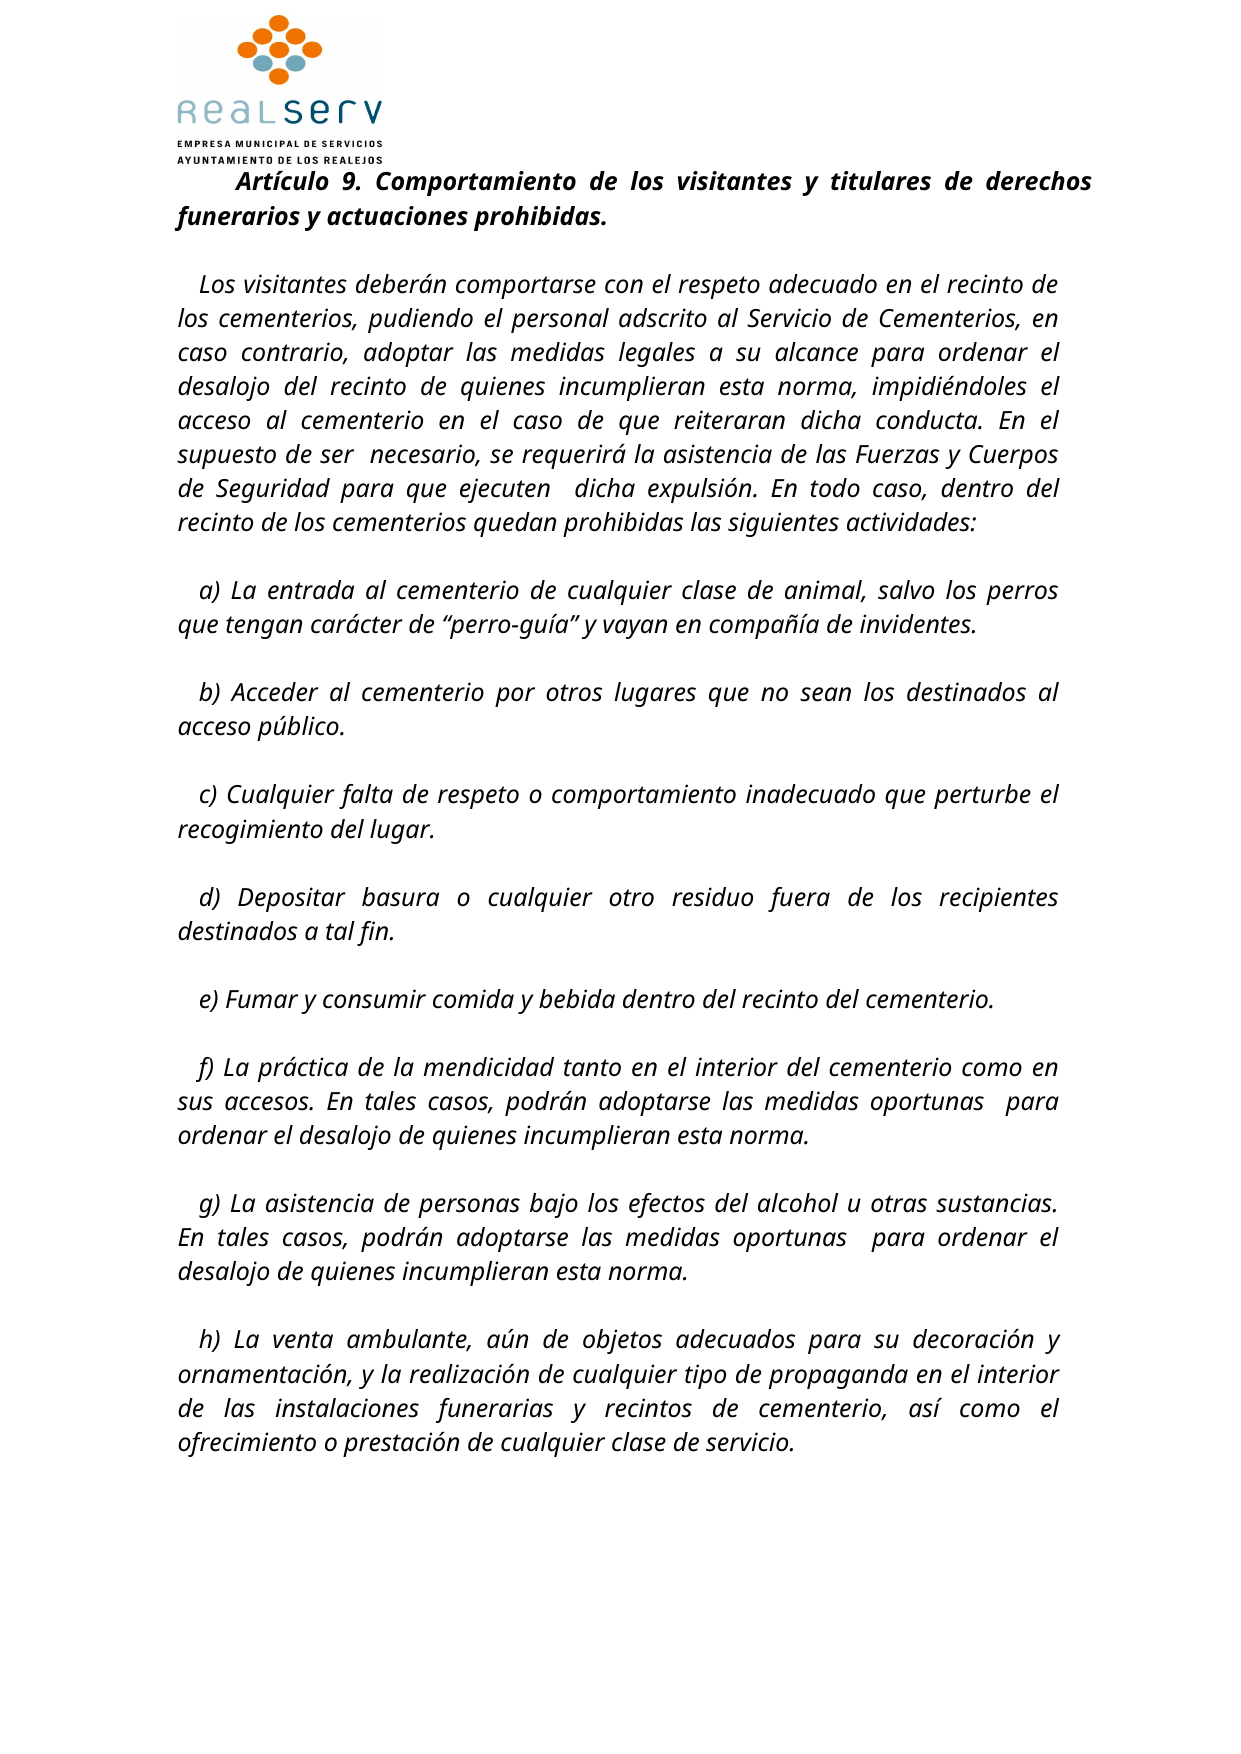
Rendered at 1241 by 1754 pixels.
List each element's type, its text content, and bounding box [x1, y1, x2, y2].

text d) Depositar basura o cualquier otro residuo fuera de los recipientes destinados a tal fin. [177, 879, 1063, 947]
text e) Fumar y consumir comida y bebida dentro del recinto del cementerio. [177, 982, 1063, 1016]
text c) Cualquier falta de respeto o comportamiento inadecuado que perturbe el recogimiento del lugar. [177, 777, 1063, 845]
text h) La venta ambulante, aún de objetos adecuados para su decoración y ornamentación, y la realización de cualquier tipo de propaganda en el interior de las instalaciones funerarias y recintos de cementerio, así como el ofrecimiento o prestación de cualquier clase de servicio. [177, 1322, 1063, 1458]
text b) Acceder al cementerio por otros lugares que no sean los destinados al acceso público. [177, 675, 1063, 743]
text Artículo 9. Comportamiento de los visitantes y titulares de derechos funerarios y actuaciones prohibidas. [177, 103, 1096, 232]
text g) La asistencia de personas bajo los efectos del alcohol u otras sustancias. En tales casos, podrán adoptarse las medidas oportunas para ordenar el desalojo de quienes incumplieran esta norma. [177, 1186, 1063, 1288]
text f) La práctica de la mendicidad tanto en el interior del cementerio como en sus accesos. En tales casos, podrán adoptarse las medidas oportunas para ordenar el desalojo de quienes incumplieran esta norma. [177, 1050, 1063, 1152]
picture [177, 15, 382, 103]
text a) La entrada al cementerio de cualquier clase de animal, salvo los perros que tengan carácter de “perro-guía” y vayan en compañía de invidentes. [177, 573, 1063, 641]
text Los visitantes deberán comportarse con el respeto adecuado en el recinto de los cementerios, pudiendo el personal adscrito al Servicio de Cementerios, en caso contrario, adoptar las medidas legales a su alcance para ordenar el desalojo del recinto de quienes incumplieran esta norma, impidiéndoles el acceso al cementerio en el caso de que reiteraran dicha conducta. En el supuesto de ser necesario, se requerirá la asistencia de las Fuerzas y Cuerpos de Seguridad para que ejecuten dicha expulsión. En todo caso, dentro del recinto de los cementerios quedan prohibidas las siguientes actividades: [177, 266, 1063, 539]
